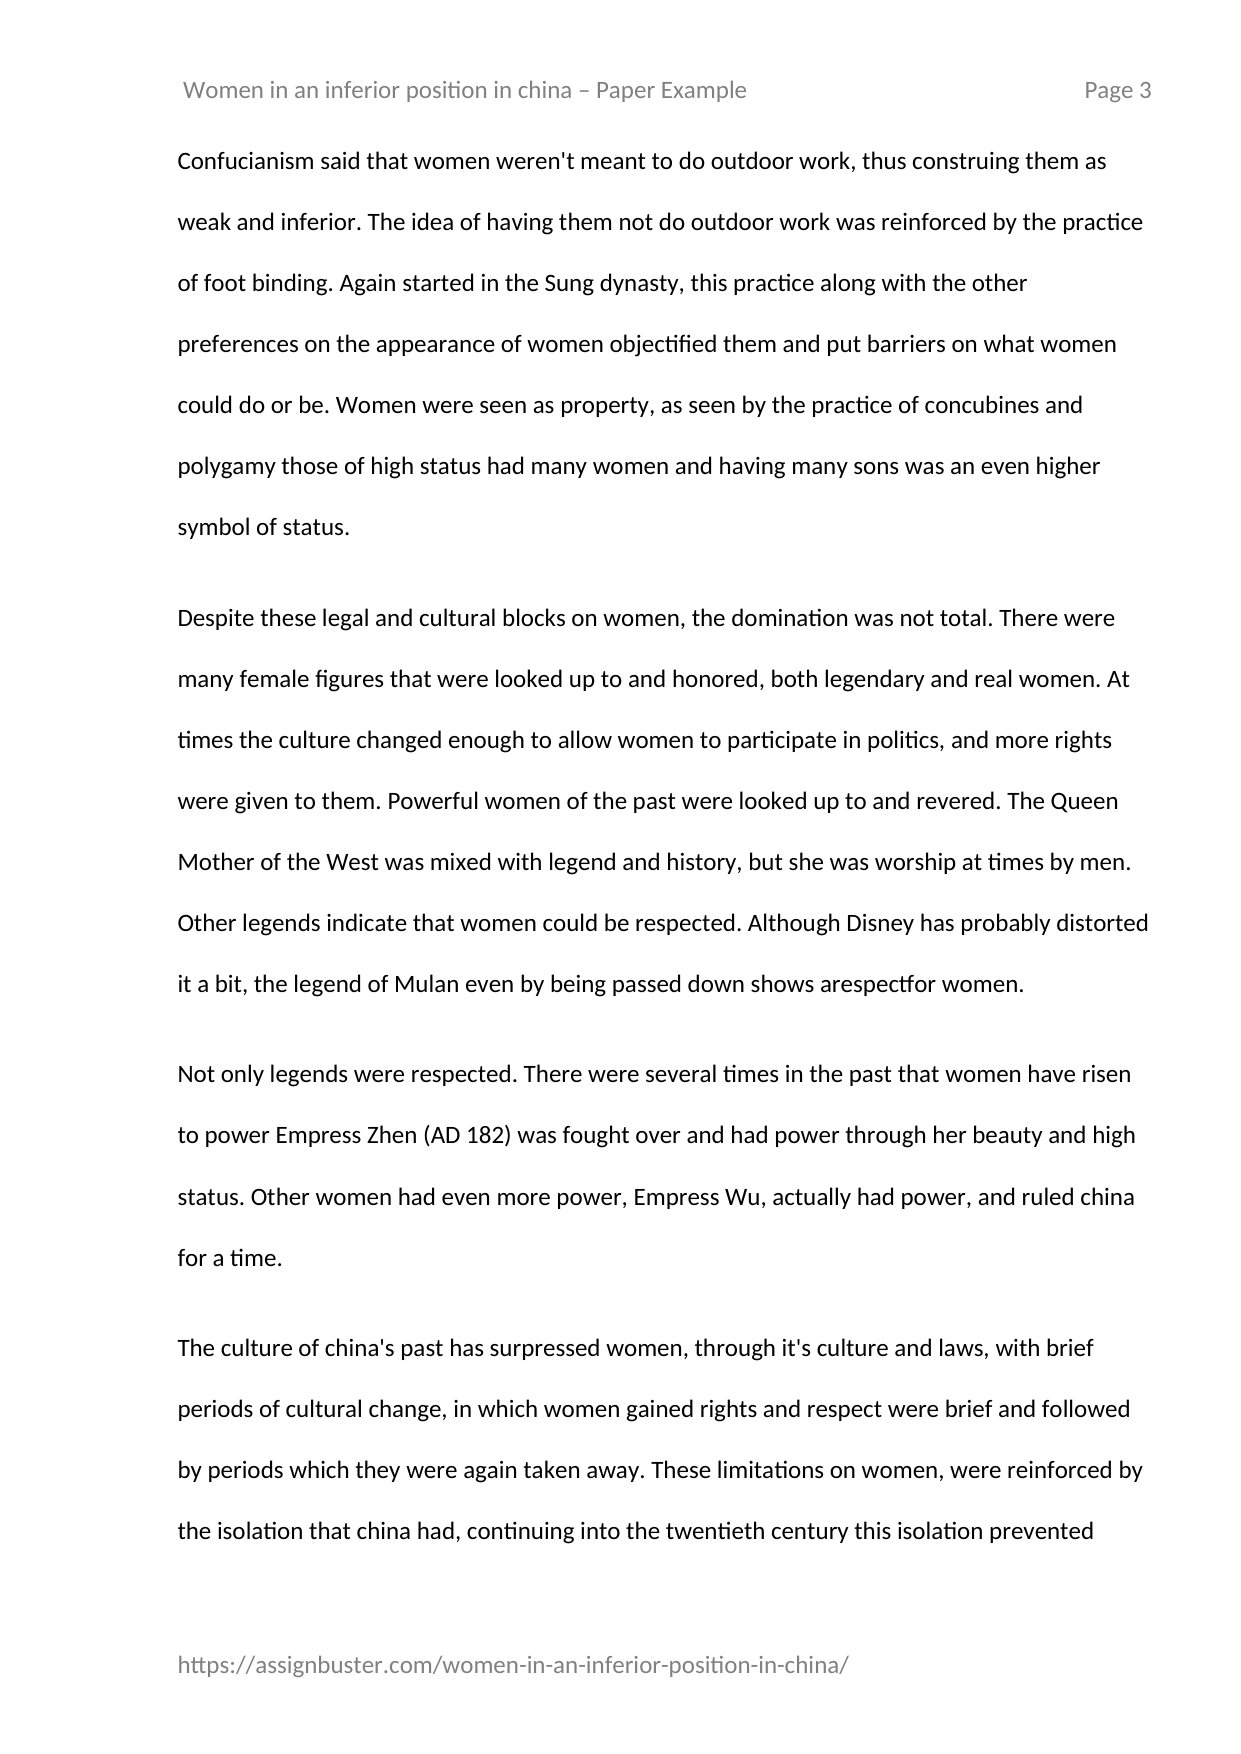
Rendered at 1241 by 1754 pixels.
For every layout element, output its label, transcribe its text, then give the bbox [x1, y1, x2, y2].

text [177, 145, 1152, 542]
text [177, 1332, 1152, 1546]
text Despite these legal and cultural blocks on women, the domination was not total. There were many female figures that were looked up to and honored, both legendary and real women. At times the culture changed enough to allow women to participate in politics, and more rights were given to them. Powerful women of the past were looked up to and revered. The Queen Mother of the West was mixed with legend and history, but she was worship at times by men. Other legends indicate that women could be respected. Although Disney has probably distorted it a bit, the legend of Mulan even by being passed down shows arespectfor women. [177, 602, 1152, 998]
text Not only legends were respected. There were several times in the past that women have risen to power Empress Zhen (AD 182) was fought over and had power through her beauty and high status. Other women had even more power, Empress Wu, actually had power, and ruled china for a time. [177, 1058, 1152, 1272]
